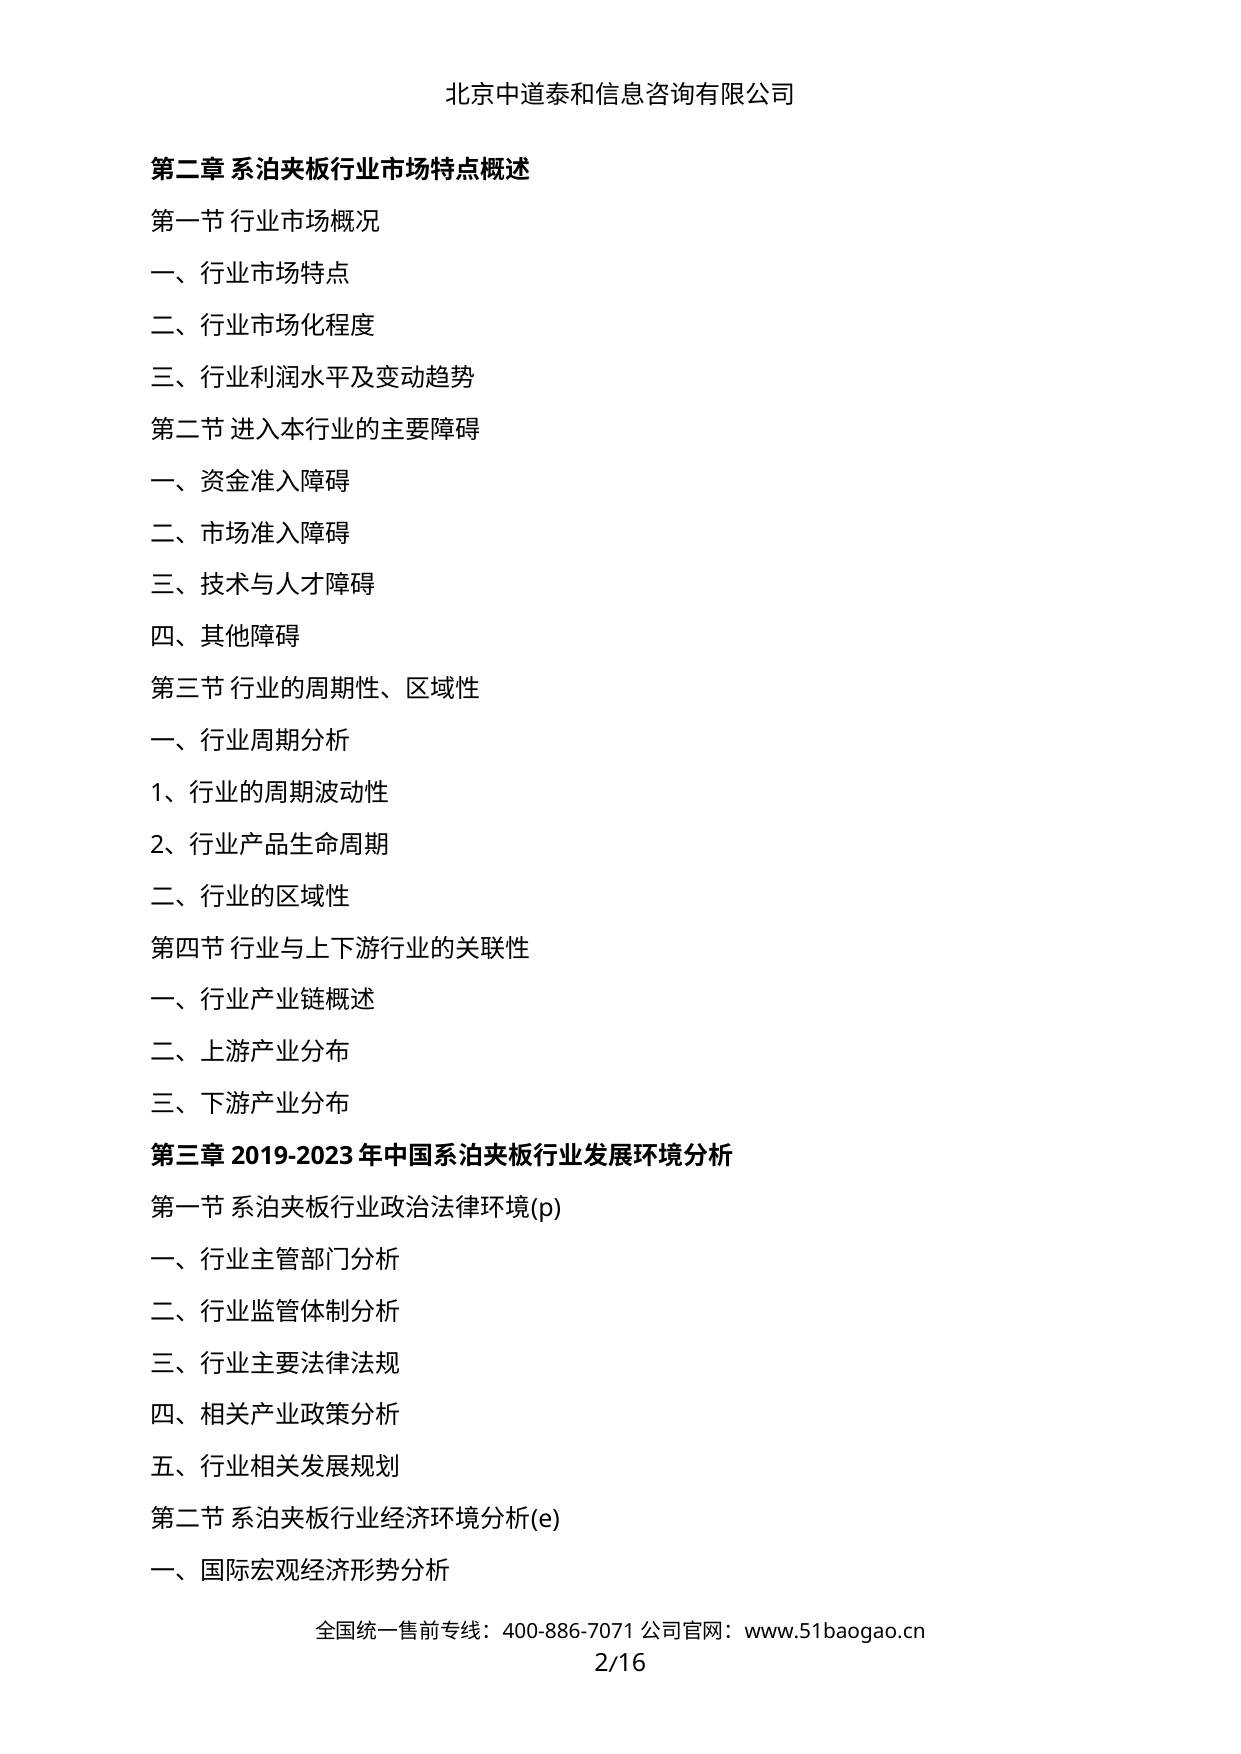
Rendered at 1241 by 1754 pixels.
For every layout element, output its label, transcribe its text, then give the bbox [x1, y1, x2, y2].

text 一、行业产业链概述 [150, 980, 1090, 1016]
text 第二章 系泊夹板行业市场特点概述 [150, 150, 1090, 186]
text 第一节 行业市场概况 [150, 202, 1090, 238]
text 一、行业周期分析 [150, 721, 1090, 757]
text 一、行业市场特点 [150, 254, 1090, 290]
text 二、上游产业分布 [150, 1032, 1090, 1068]
text 2、行业产品生命周期 [150, 824, 1090, 861]
text 二、行业监管体制分析 [150, 1291, 1090, 1327]
text 一、行业主管部门分析 [150, 1239, 1090, 1276]
text 四、其他障碍 [150, 617, 1090, 653]
text 第三节 行业的周期性、区域性 [150, 669, 1090, 705]
text 二、行业的区域性 [150, 876, 1090, 912]
text 一、国际宏观经济形势分析 [150, 1551, 1090, 1587]
text 五、行业相关发展规划 [150, 1447, 1090, 1483]
text 一、资金准入障碍 [150, 461, 1090, 497]
text 三、技术与人才障碍 [150, 565, 1090, 601]
text 第二节 系泊夹板行业经济环境分析(e) [150, 1499, 1090, 1535]
text 三、行业主要法律法规 [150, 1343, 1090, 1379]
text 第三章 2019-2023年中国系泊夹板行业发展环境分析 [150, 1136, 1090, 1172]
text 第四节 行业与上下游行业的关联性 [150, 928, 1090, 964]
text 1、行业的周期波动性 [150, 772, 1090, 809]
text 三、行业利润水平及变动趋势 [150, 357, 1090, 394]
text 二、行业市场化程度 [150, 306, 1090, 342]
text 二、市场准入障碍 [150, 513, 1090, 549]
text 第二节 进入本行业的主要障碍 [150, 409, 1090, 446]
text 四、相关产业政策分析 [150, 1395, 1090, 1431]
text 三、下游产业分布 [150, 1084, 1090, 1120]
text 第一节 系泊夹板行业政治法律环境(p) [150, 1187, 1090, 1224]
